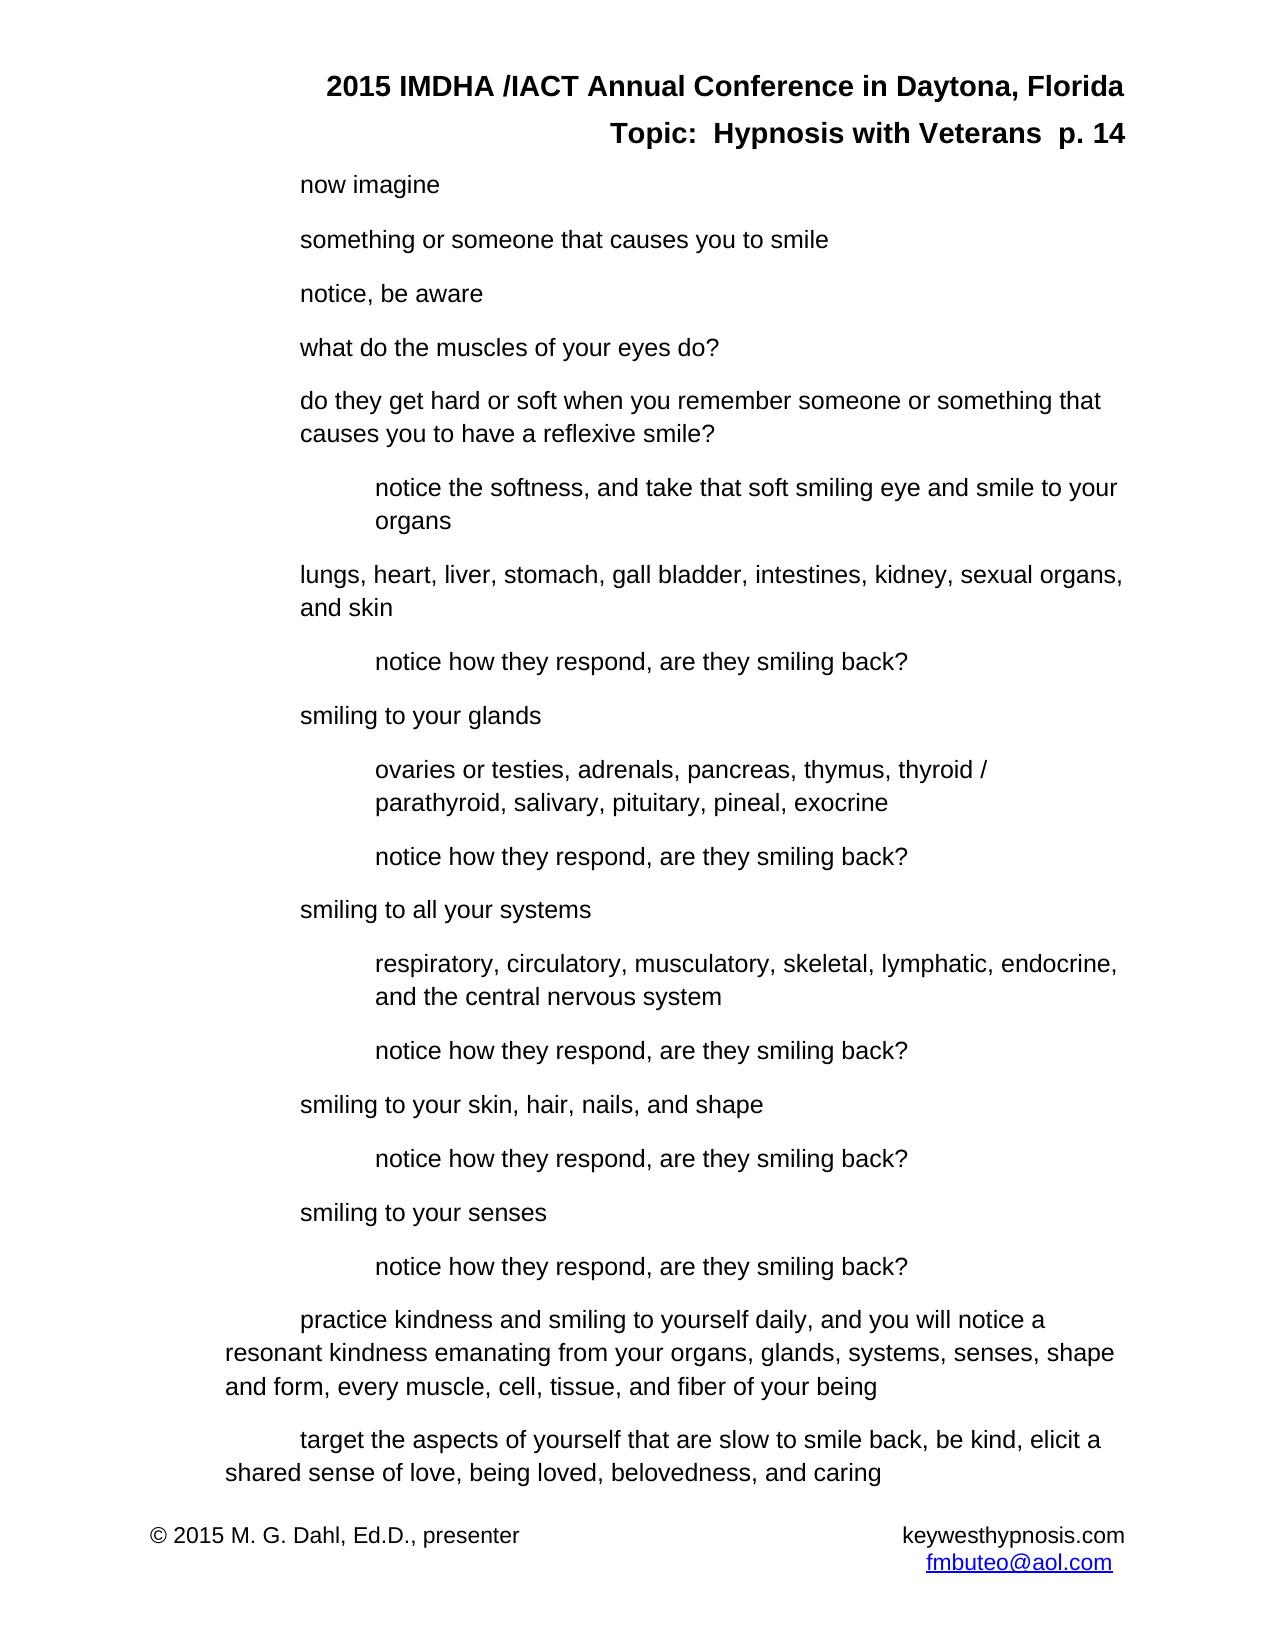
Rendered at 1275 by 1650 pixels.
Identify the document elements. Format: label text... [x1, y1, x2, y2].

text something or someone that causes you to smile [150, 225, 1125, 253]
text practice kindness and smiling to yourself daily, and you will notice a resonant kindness emanating from your organs, glands, systems, senses, shape and form, every muscle, cell, tissue, and fiber of your being [225, 1305, 1125, 1400]
text target the aspects of yourself that are slow to smile back, be kind, elicit a shared sense of love, being loved, belovedness, and caring [225, 1425, 1125, 1487]
text what do the muscles of your eyes do? [150, 332, 1125, 361]
text notice how they respond, are they smiling back? [300, 1036, 1125, 1065]
text lungs, heart, liver, stomach, gall bladder, intestines, kidney, sexual organs, and skin [300, 560, 1125, 622]
text notice how they respond, are they smiling back? [300, 647, 1125, 676]
text ovaries or testies, adrenals, pancreas, thymus, thyroid / parathyroid, salivary, pituitary, pineal, exocrine [375, 755, 1125, 816]
text now imagine [150, 170, 1125, 199]
text do they get hard or soft when you remember someone or something that causes you to have a reflexive smile? [300, 386, 1125, 448]
text notice how they respond, are they smiling back? [300, 842, 1125, 870]
text smiling to your skin, hair, nails, and shape [150, 1090, 1125, 1119]
text smiling to your senses [150, 1198, 1125, 1226]
text smiling to your glands [225, 701, 1125, 729]
text notice how they respond, are they smiling back? [300, 1252, 1125, 1280]
text notice the softness, and take that soft smiling eye and smile to your organs [375, 473, 1125, 535]
text smiling to all your systems [150, 895, 1125, 924]
text notice how they respond, are they smiling back? [300, 1144, 1125, 1173]
text notice, be aware [150, 279, 1125, 307]
text respiratory, circulatory, musculatory, skeletal, lymphatic, endocrine, and the central nervous system [375, 949, 1125, 1011]
